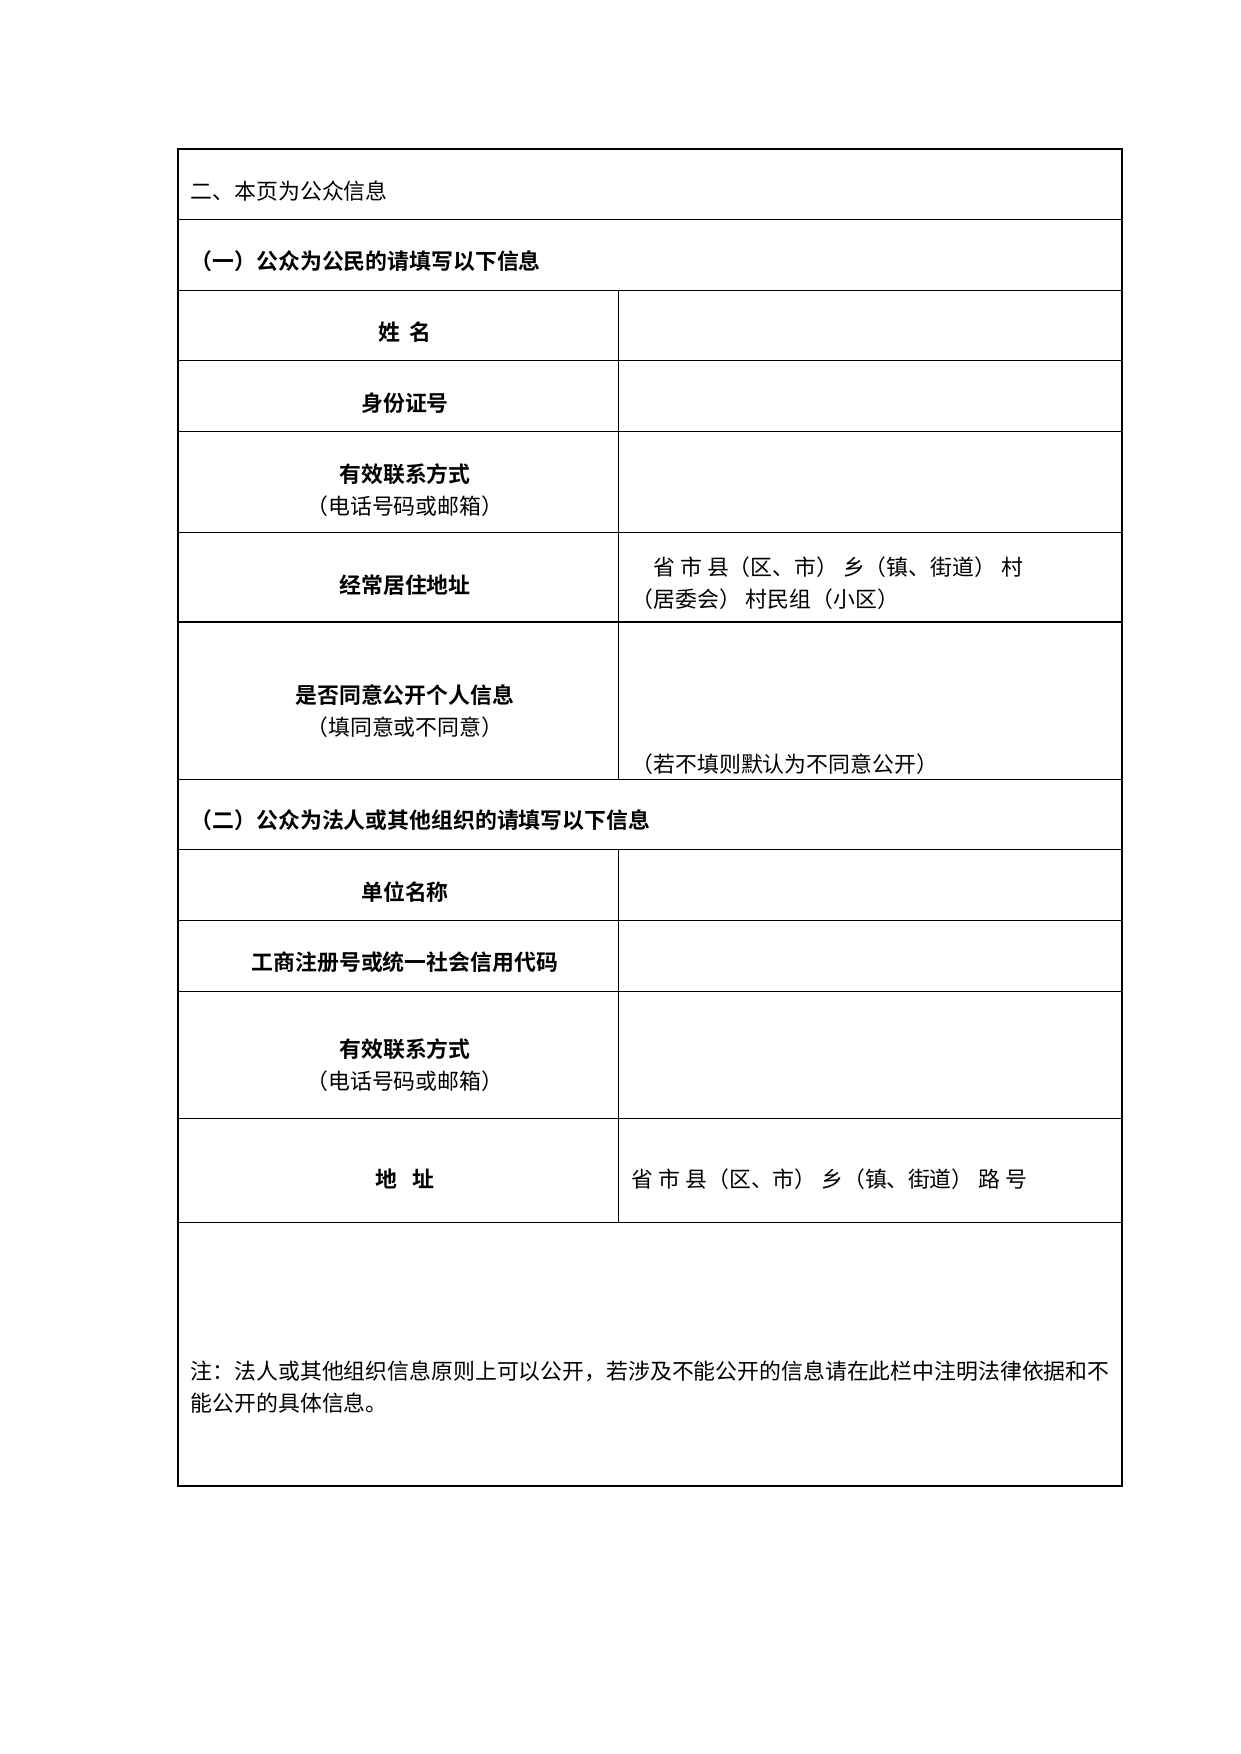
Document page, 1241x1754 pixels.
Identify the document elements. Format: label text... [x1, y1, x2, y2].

table_cell [619, 921, 1121, 991]
table_cell 是否同意公开个人信息 （填同意或不同意） [179, 623, 618, 778]
table_cell 注：法人或其他组织信息原则上可以公开，若涉及不能公开的信息请在此栏中注明法律依据和不能公开的具体信息。 [179, 1223, 1121, 1484]
table_cell （一）公众为公民的请填写以下信息 [179, 220, 1121, 289]
table_cell [619, 992, 1121, 1118]
table_cell 工商注册号或统一社会信用代码 [179, 921, 618, 991]
table_cell 有效联系方式 （电话号码或邮箱） [179, 992, 618, 1118]
table_cell [619, 291, 1121, 360]
table_cell （若不填则默认为不同意公开） [619, 623, 1121, 778]
table_cell 有效联系方式 （电话号码或邮箱） [179, 432, 618, 532]
table_cell 经常居住地址 [179, 533, 618, 621]
table_cell （二）公众为法人或其他组织的请填写以下信息 [179, 780, 1121, 849]
table_cell [619, 432, 1121, 532]
table_cell 省 市 县（区、市） 乡（镇、街道） 路 号 [619, 1119, 1121, 1222]
table_cell 姓 名 [179, 291, 618, 360]
table_cell 身份证号 [179, 361, 618, 431]
table_cell 地 址 [179, 1119, 618, 1222]
table_cell [619, 850, 1121, 920]
table_cell 省 市 县（区、市） 乡（镇、街道） 村 （居委会） 村民组（小区） [619, 533, 1121, 621]
table_cell 单位名称 [179, 850, 618, 920]
table_cell [619, 361, 1121, 431]
table_header 二、本页为公众信息 [179, 150, 1121, 219]
